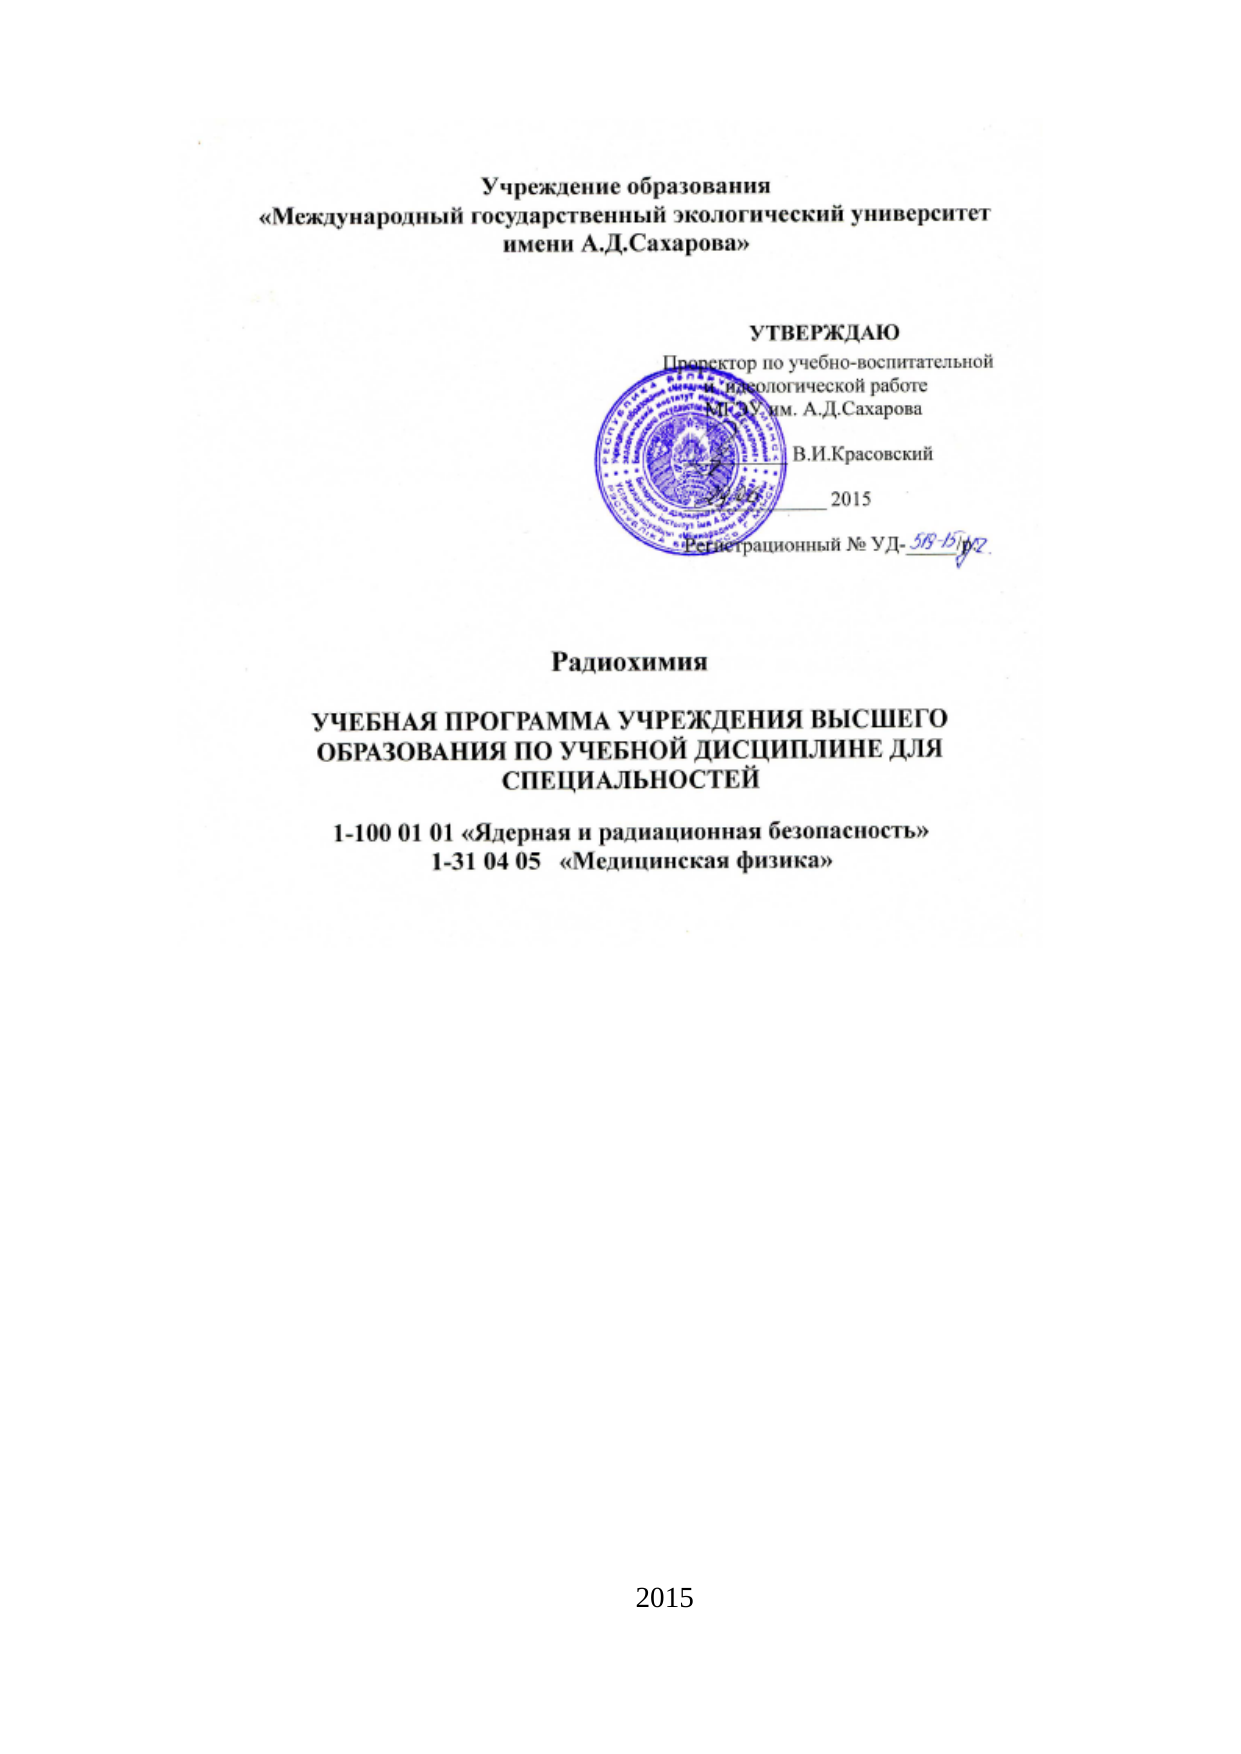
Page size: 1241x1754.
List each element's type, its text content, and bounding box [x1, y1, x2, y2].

text 2015 [177, 1580, 1152, 1614]
picture [177, 118, 1043, 948]
